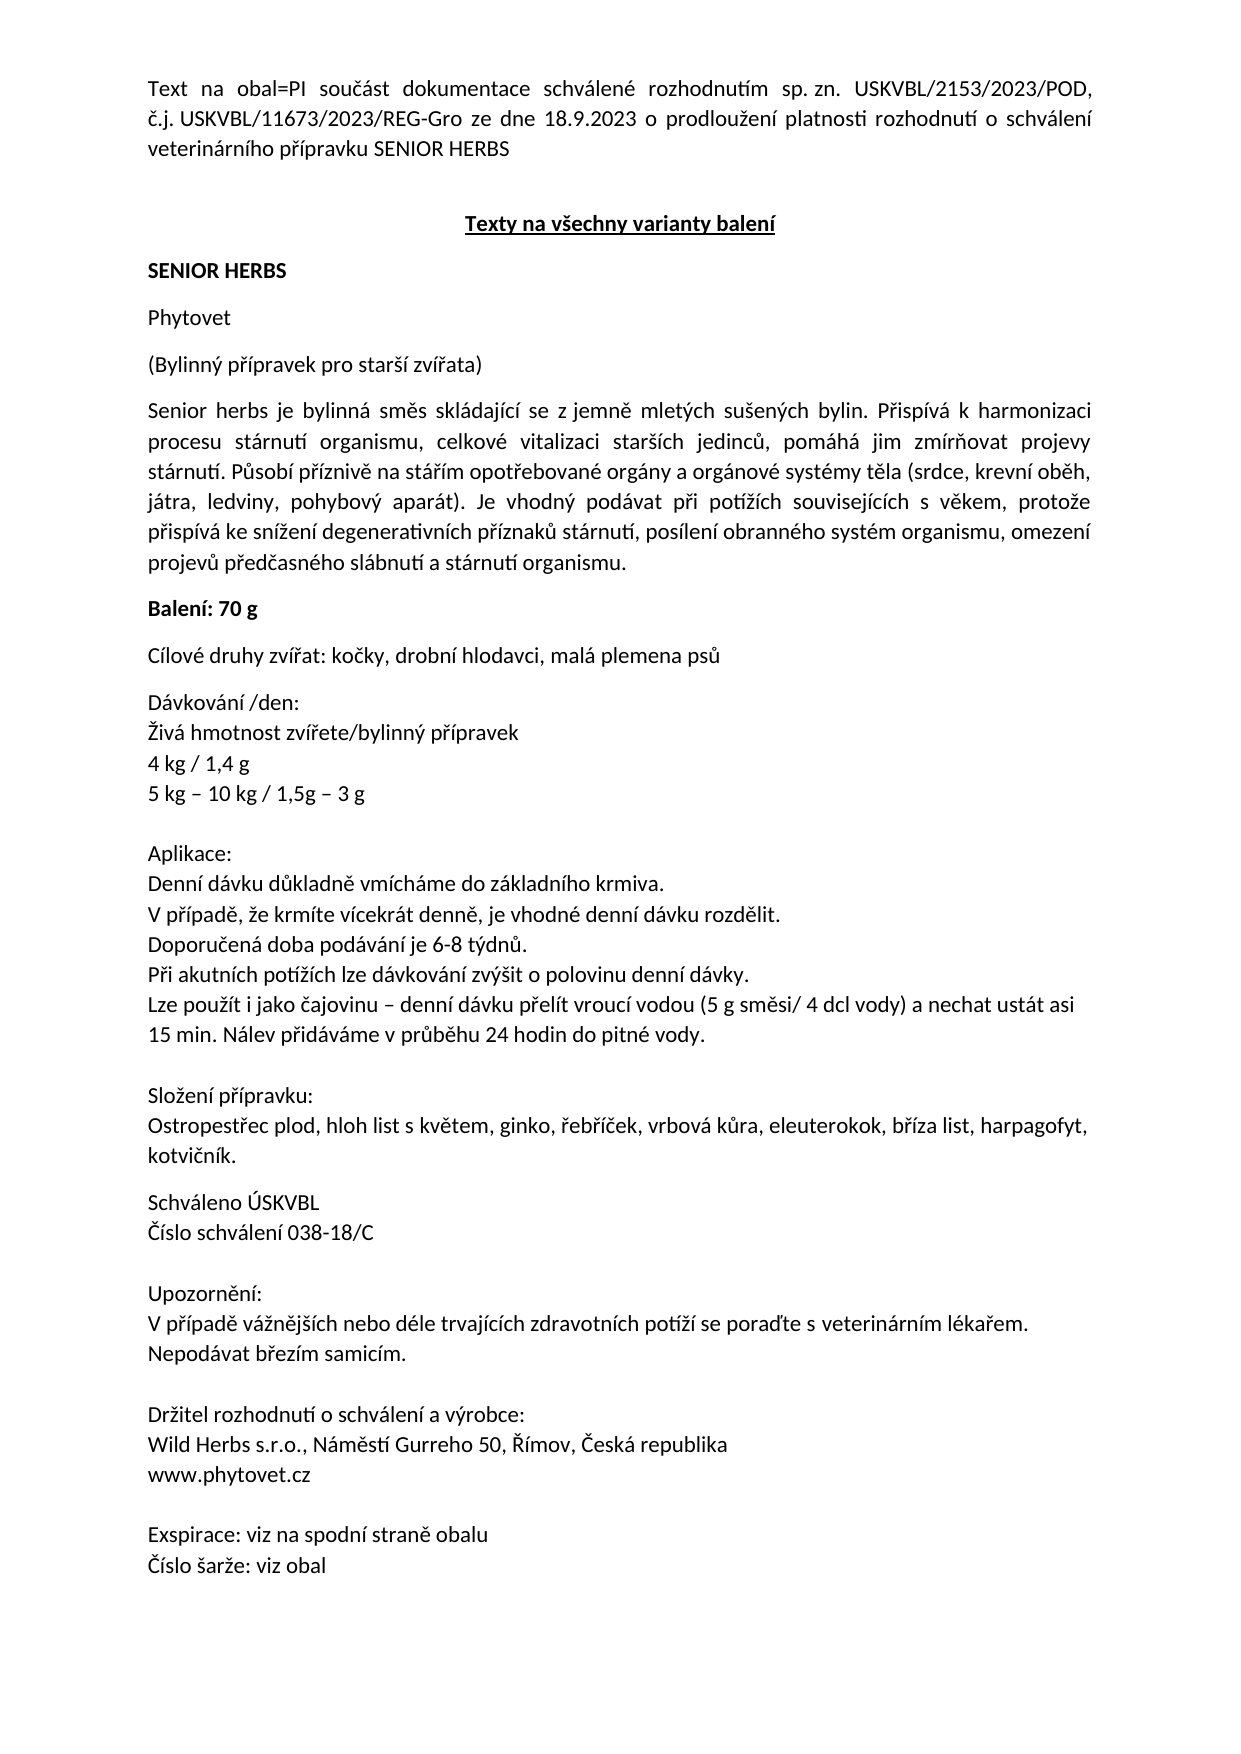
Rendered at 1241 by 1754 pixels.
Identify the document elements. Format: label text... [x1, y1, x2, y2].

text V případě, že krmíte vícekrát denně, je vhodné denní dávku rozdělit. [148, 900, 1093, 928]
text Exspirace: viz na spodní straně obalu [148, 1521, 1093, 1548]
text SENIOR HERBS [148, 256, 1093, 284]
text Texty na všechny varianty balení [148, 209, 1093, 237]
text Lze použít i jako čajovinu – denní dávku přelít vroucí vodou (5 g směsi/ 4 dcl vody) a nechat ustát asi 15 min. Nálev přidáváme v průběhu 24 hodin do pitné vody. [148, 990, 1093, 1048]
text (Bylinný přípravek pro starší zvířata) [148, 350, 1093, 378]
text www.phytovet.cz [148, 1460, 1093, 1488]
text Schváleno ÚSKVBL [148, 1188, 1093, 1216]
text Cílové druhy zvířat: kočky, drobní hlodavci, malá plemena psů [148, 641, 1093, 669]
text Aplikace: [148, 839, 1093, 867]
text Číslo šarže: viz obal [148, 1551, 1093, 1579]
text Složení přípravku: [148, 1081, 1093, 1109]
text Číslo schválení 038-18/C [148, 1218, 1093, 1246]
text Dávkování /den: [148, 688, 1093, 716]
text 4 kg / 1,4 g [148, 749, 1093, 777]
text 5 kg – 10 kg / 1,5g – 3 g [148, 779, 1093, 807]
text Ostropestřec plod, hloh list s květem, ginko, řebříček, vrbová kůra, eleuterokok, bříza list, harpagofyt, kotvičník. [148, 1111, 1093, 1169]
text V případě vážnějších nebo déle trvajících zdravotních potíží se poraďte s veterinárním lékařem. Nepodávat březím samicím. [148, 1309, 1093, 1367]
text Phytovet [148, 303, 1093, 331]
text Wild Herbs s.r.o., Náměstí Gurreho 50, Římov, Česká republika [148, 1430, 1093, 1458]
text Živá hmotnost zvířete/bylinný přípravek [148, 718, 1093, 746]
text Doporučená doba podávání je 6-8 týdnů. [148, 930, 1093, 958]
text Denní dávku důkladně vmícháme do základního krmiva. [148, 869, 1093, 897]
text Držitel rozhodnutí o schválení a výrobce: [148, 1400, 1093, 1428]
text Při akutních potížích lze dávkování zvýšit o polovinu denní dávky. [148, 960, 1093, 988]
text Upozornění: [148, 1279, 1093, 1307]
text Balení: 70 g [148, 594, 1093, 622]
text Senior herbs je bylinná směs skládající se z jemně mletých sušených bylin. Přispívá k harmonizaci procesu stárnutí organismu, celkové vitalizaci starších jedinců, pomáhá jim zmírňovat projevy stárnutí. Působí příznivě na stářím opotřebované orgány a orgánové systémy těla (srdce, krevní oběh, játra, ledviny, pohybový aparát). Je vhodný podávat při potížích souvisejících s věkem, protože přispívá ke snížení degenerativních příznaků stárnutí, posílení obranného systém organismu, omezení projevů předčasného slábnutí a stárnutí organismu. [148, 397, 1093, 576]
